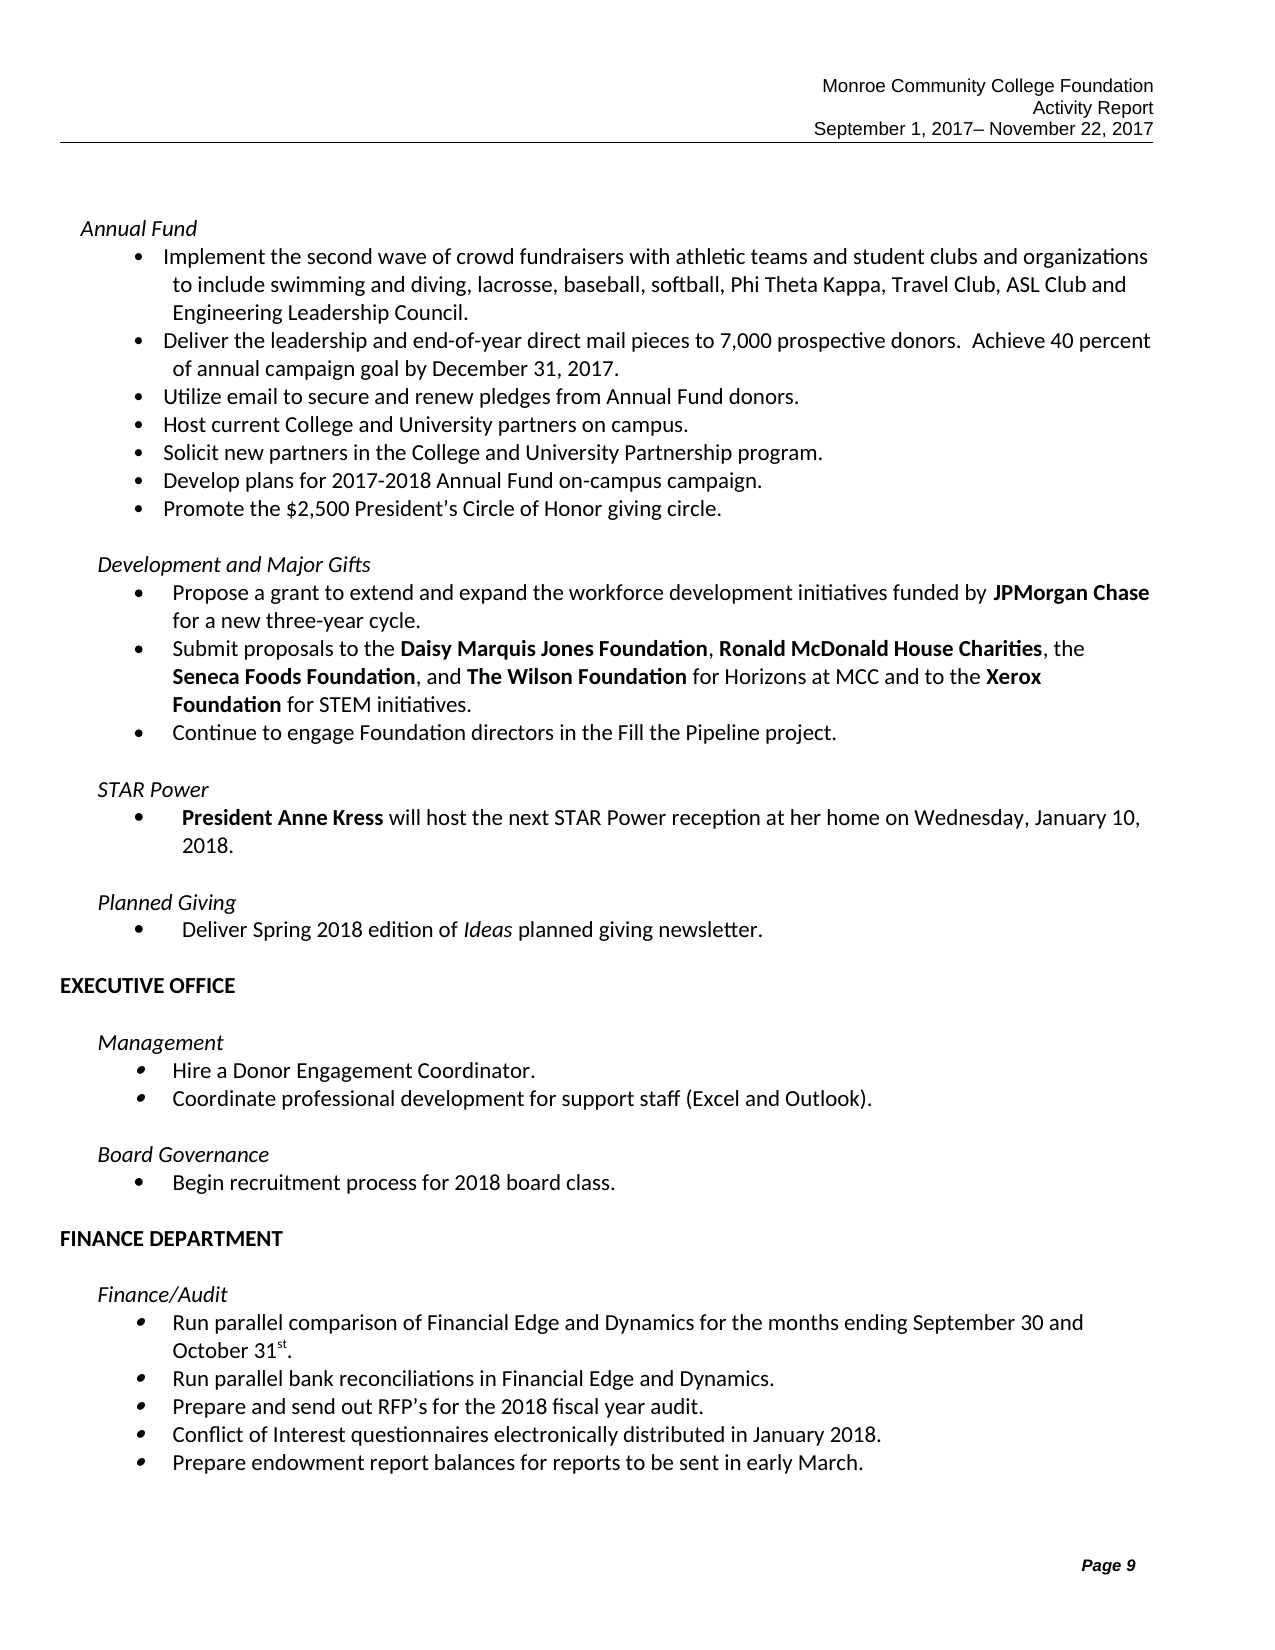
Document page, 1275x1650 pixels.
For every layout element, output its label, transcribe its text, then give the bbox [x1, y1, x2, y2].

list Run parallel comparison of Financial Edge and Dynamics for the months ending September 30 and October 31st. [135, 1308, 1155, 1364]
text FINANCE DEPARTMENT [60, 1224, 1155, 1252]
text EXECUTIVE OFFICE [60, 972, 1155, 1000]
text Finance/Audit [60, 1280, 1155, 1308]
text Management [60, 1028, 1155, 1056]
text STAR Power [60, 776, 1155, 803]
list Prepare and send out RFP’s for the 2018 fiscal year audit. [135, 1392, 1155, 1420]
text Board Governance [60, 1140, 1155, 1168]
list Deliver Spring 2018 edition of Ideas planned giving newsletter. [135, 916, 1153, 944]
list Begin recruitment process for 2018 board class. [135, 1168, 1155, 1196]
list Continue to engage Foundation directors in the Fill the Pipeline project. [135, 718, 1153, 746]
list Deliver the leadership and end-of-year direct mail pieces to 7,000 prospective donors. Achieve 40 percent of annual campaign goal by December 31, 2017. [135, 326, 1155, 382]
list Develop plans for 2017-2018 Annual Fund on-campus campaign. [135, 466, 1155, 494]
list Utilize email to secure and renew pledges from Annual Fund donors. [135, 382, 1155, 410]
list Run parallel bank reconciliations in Financial Edge and Dynamics. [135, 1364, 1155, 1392]
list Prepare endowment report balances for reports to be sent in early March. [135, 1448, 1155, 1476]
list Implement the second wave of crowd fundraisers with athletic teams and student clubs and organizations to include swimming and diving, lacrosse, baseball, softball, Phi Theta Kappa, Travel Club, ASL Club and Engineering Leadership Council. [135, 242, 1155, 326]
text Planned Giving [60, 888, 1155, 916]
list Promote the $2,500 President’s Circle of Honor giving circle. [135, 494, 1155, 522]
text Annual Fund [60, 214, 1155, 242]
list Solicit new partners in the College and University Partnership program. [135, 438, 1155, 466]
list Coordinate professional development for support staff (Excel and Outlook). [135, 1084, 1155, 1112]
text Development and Major Gifts [60, 550, 1155, 578]
list President Anne Kress will host the next STAR Power reception at her home on Wednesday, January 10, 2018. [135, 803, 1153, 859]
list Propose a grant to extend and expand the workforce development initiatives funded by JPMorgan Chase for a new three-year cycle. [135, 578, 1153, 634]
list Host current College and University partners on campus. [135, 410, 1155, 438]
list Conflict of Interest questionnaires electronically distributed in January 2018. [135, 1420, 1155, 1448]
list Hire a Donor Engagement Coordinator. [135, 1056, 1155, 1084]
list Submit proposals to the Daisy Marquis Jones Foundation, Ronald McDonald House Charities, the Seneca Foods Foundation, and The Wilson Foundation for Horizons at MCC and to the Xerox Foundation for STEM initiatives. [135, 634, 1153, 718]
